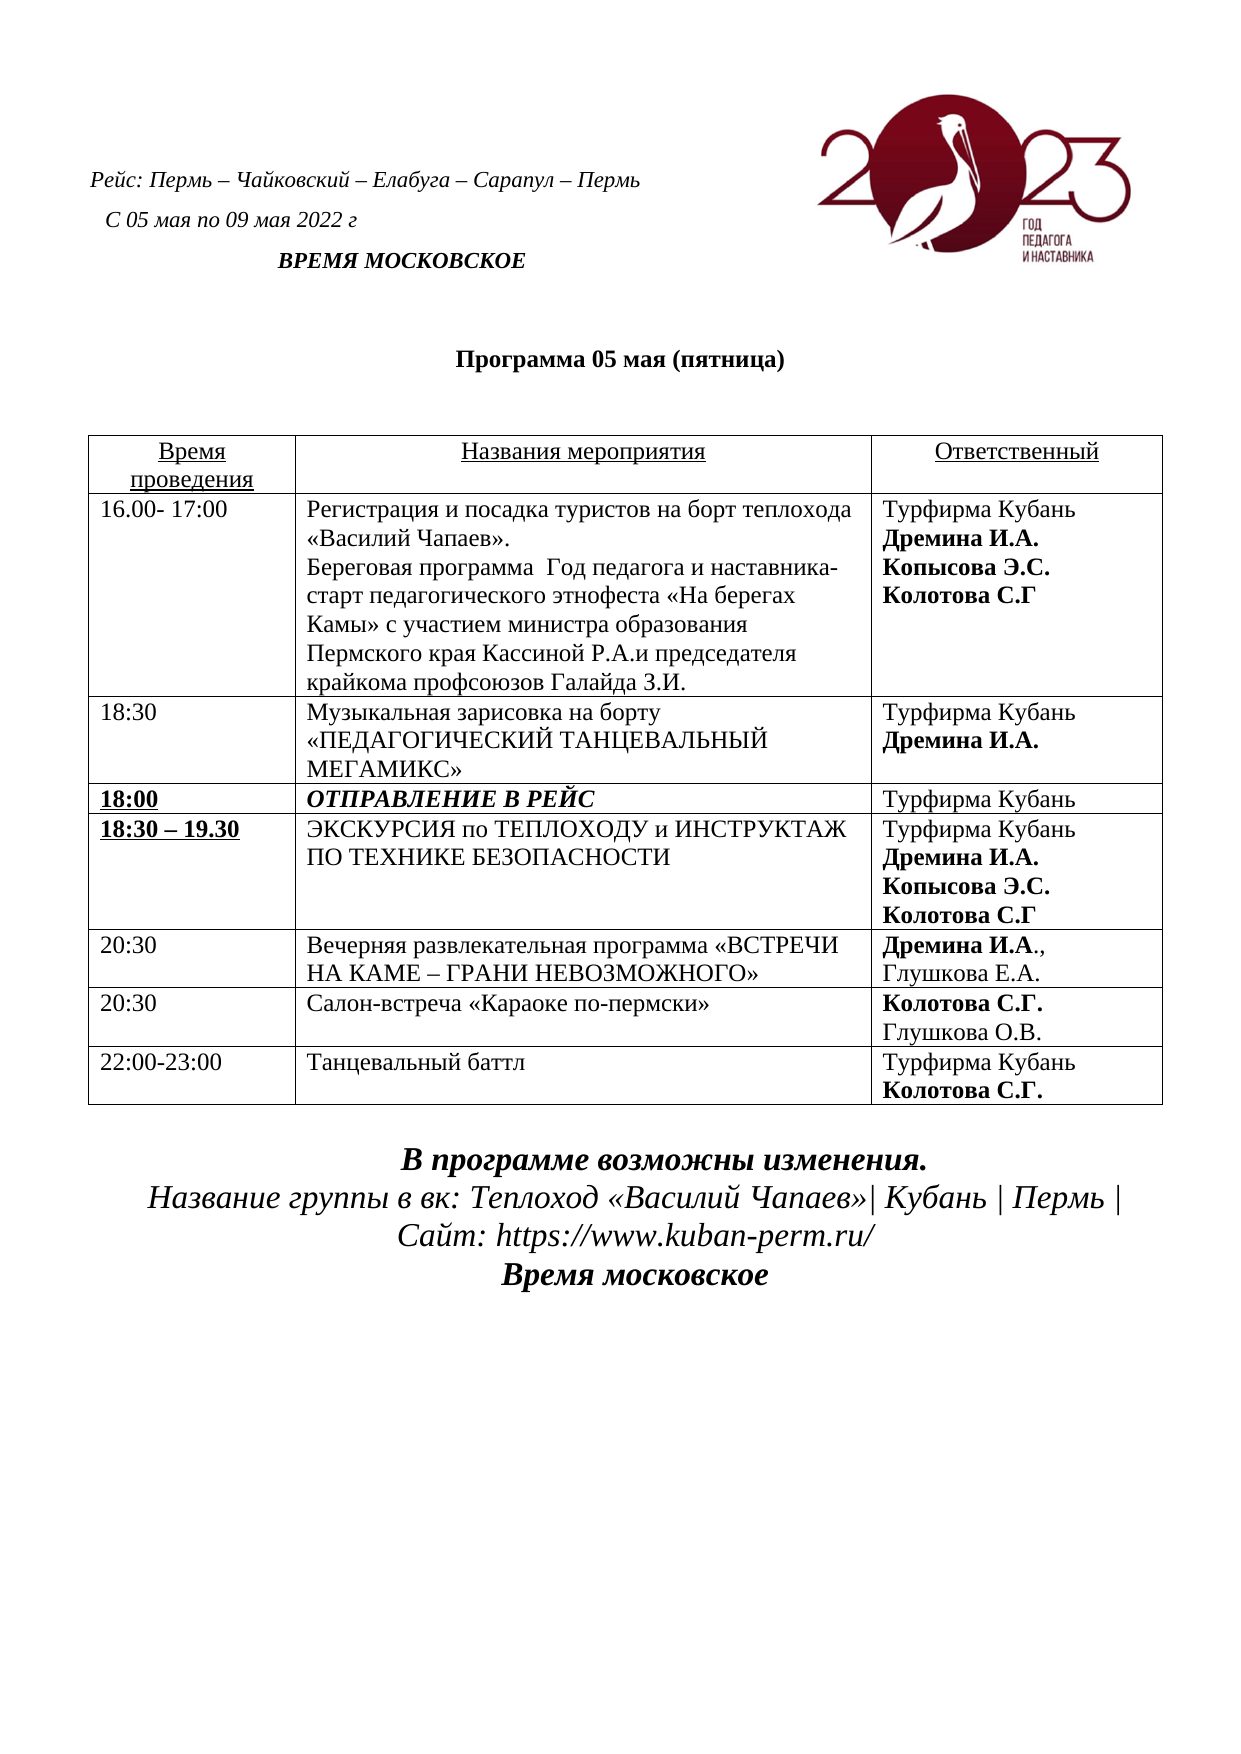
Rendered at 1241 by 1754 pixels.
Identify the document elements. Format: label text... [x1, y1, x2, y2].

table_cell 18:00 [89, 784, 295, 813]
subtitle В программе возможны изменения. [177, 1139, 1152, 1177]
picture [801, 73, 1152, 291]
table_header Ответственный [872, 436, 1162, 493]
table_cell Турфирма Кубань Дремина И.А. Копысова Э.С. Колотова С.Г [872, 494, 1162, 696]
table_cell ОТПРАВЛЕНИЕ В РЕЙС [296, 784, 871, 813]
table_cell 20:30 [89, 930, 295, 987]
subtitle Время московское [118, 1254, 1152, 1292]
table_cell Танцевальный баттл [296, 1047, 871, 1104]
table_header Время проведения [89, 436, 295, 493]
table_cell Турфирма Кубань Дремина И.А. [872, 697, 1162, 783]
table_cell 18:30 – 19.30 [89, 814, 295, 929]
table_cell Турфирма Кубань Дремина И.А. Копысова Э.С. Колотова С.Г [872, 814, 1162, 929]
subtitle Сайт: https://www.kuban-perm.ru/ [118, 1216, 1152, 1254]
table_cell 18:30 [89, 697, 295, 783]
table_cell Турфирма Кубань [872, 784, 1162, 813]
table_cell Дремина И.А., Глушкова Е.А. [872, 930, 1162, 987]
table_cell 20:30 [89, 988, 295, 1046]
table_cell 16.00- 17:00 [89, 494, 295, 696]
table_cell Колотова С.Г. Глушкова О.В. [872, 988, 1162, 1046]
table_cell Вечерняя развлекательная программа «ВСТРЕЧИ НА КАМЕ – ГРАНИ НЕВОЗМОЖНОГО» [296, 930, 871, 987]
table_cell Салон-встреча «Караоке по-пермски» [296, 988, 871, 1046]
table_cell ЭКСКУРСИЯ по ТЕПЛОХОДУ и ИНСТРУКТАЖ ПО ТЕХНИКЕ БЕЗОПАСНОСТИ [296, 814, 871, 929]
table_cell Турфирма Кубань Колотова С.Г. [872, 1047, 1162, 1104]
table_header Названия мероприятия [296, 436, 871, 493]
table_cell Регистрация и посадка туристов на борт теплохода «Василий Чапаев». Береговая программа Год педагога и наставника- старт педагогического этнофеста «На берегах Камы» с участием министра образования Пермского края Кассиной Р.А.и председателя крайкома профсоюзов Галайда З.И. [296, 494, 871, 696]
table_cell 22:00-23:00 [89, 1047, 295, 1104]
table_cell Музыкальная зарисовка на борту «ПЕДАГОГИЧЕСКИЙ ТАНЦЕВАЛЬНЫЙ МЕГАМИКС» [296, 697, 871, 783]
subtitle Название группы в вк: Теплоход «Василий Чапаев»| Кубань | Пермь | [118, 1177, 1152, 1216]
text Программа 05 мая (пятница) [88, 344, 1152, 373]
